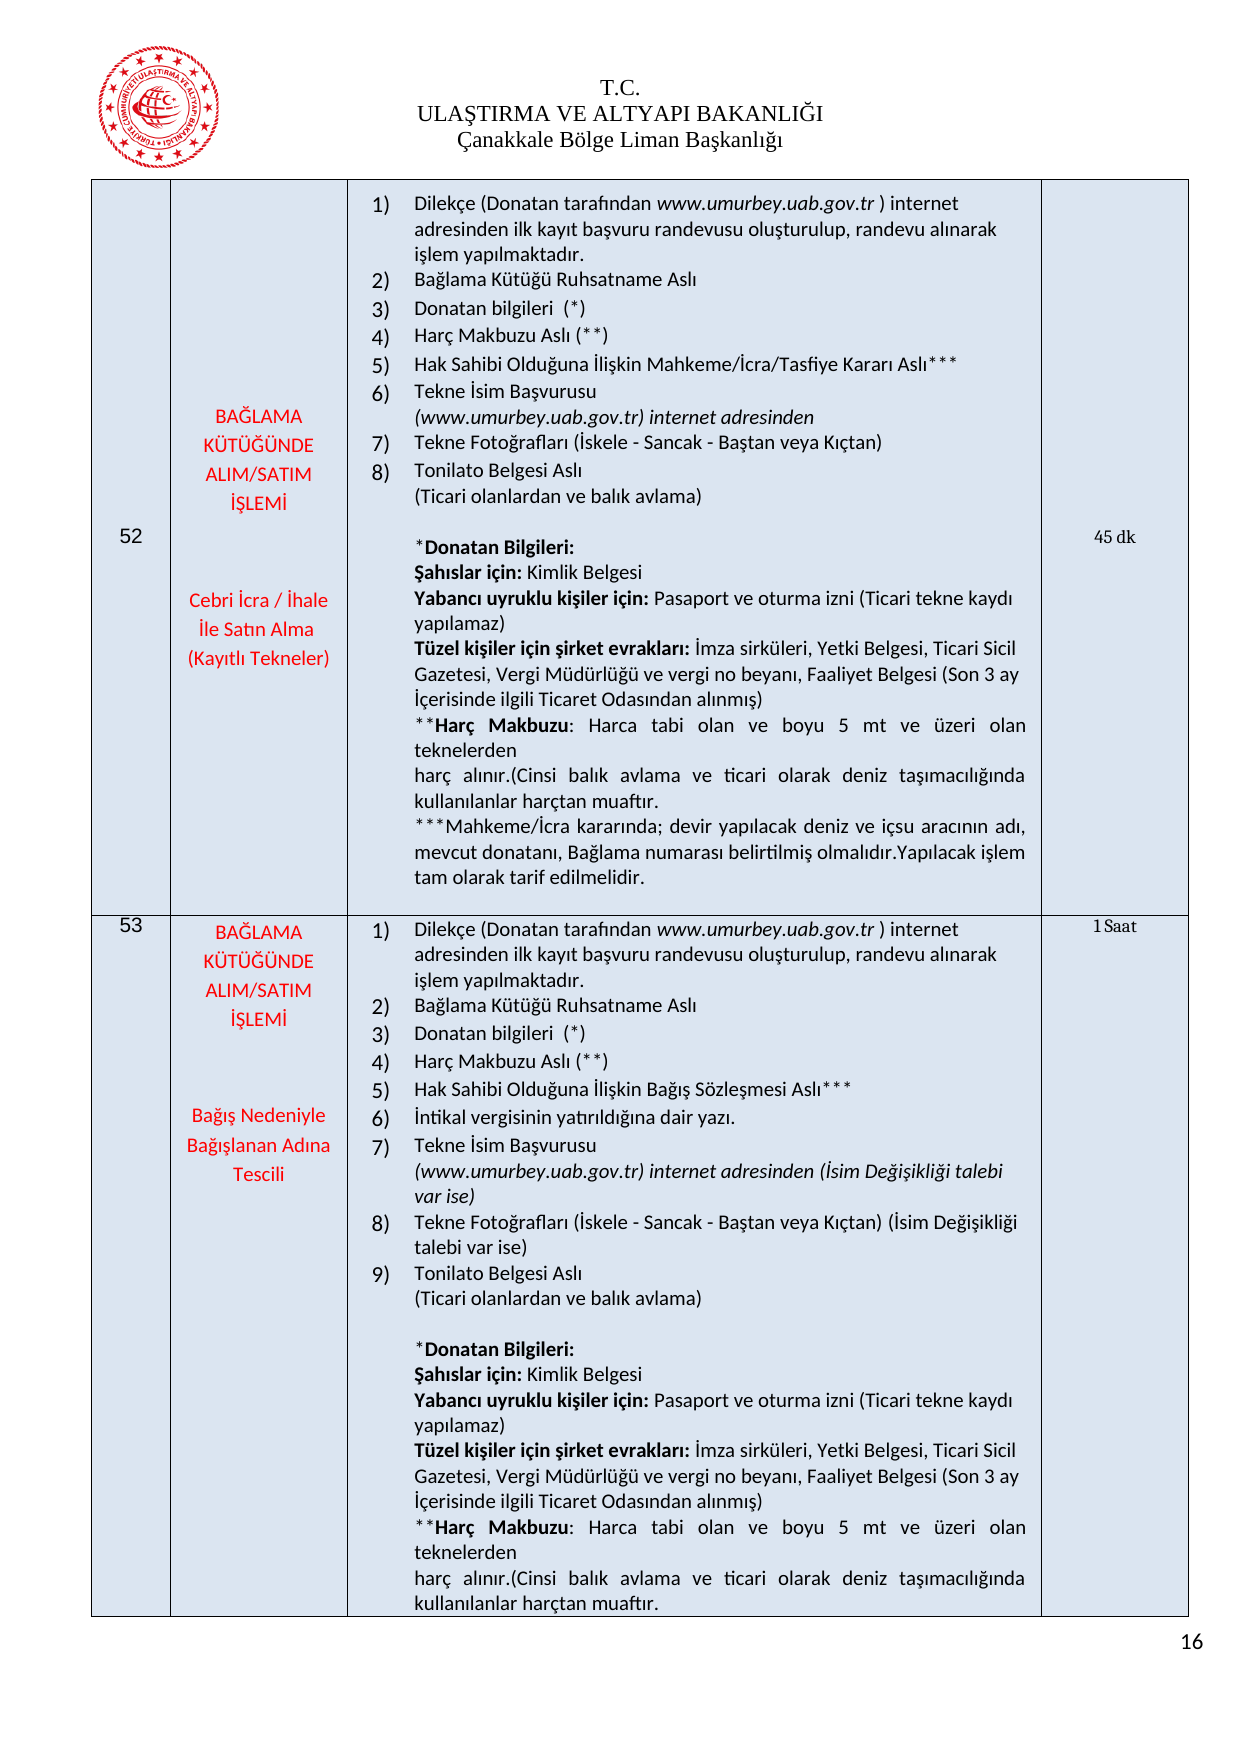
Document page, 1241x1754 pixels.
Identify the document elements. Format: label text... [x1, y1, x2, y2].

picture [98, 46, 219, 168]
table_cell [348, 916, 1041, 1616]
table_cell 52 [92, 180, 170, 915]
table_cell BAĞLAMA KÜTÜĞÜNDE ALIM/SATIM İŞLEMİ Bağış Nedeniyle Bağışlanan Adına Tescili [171, 916, 347, 1616]
table_cell [348, 180, 1041, 915]
table_cell 1 Saat [1042, 916, 1188, 1616]
table_cell BAĞLAMA KÜTÜĞÜNDE ALIM/SATIM İŞLEMİ Cebri İcra / İhale İle Satın Alma (Kayıtlı Tekneler) [171, 180, 347, 915]
table_cell 45 dk [1042, 180, 1188, 915]
table_cell 53 [92, 916, 170, 1616]
